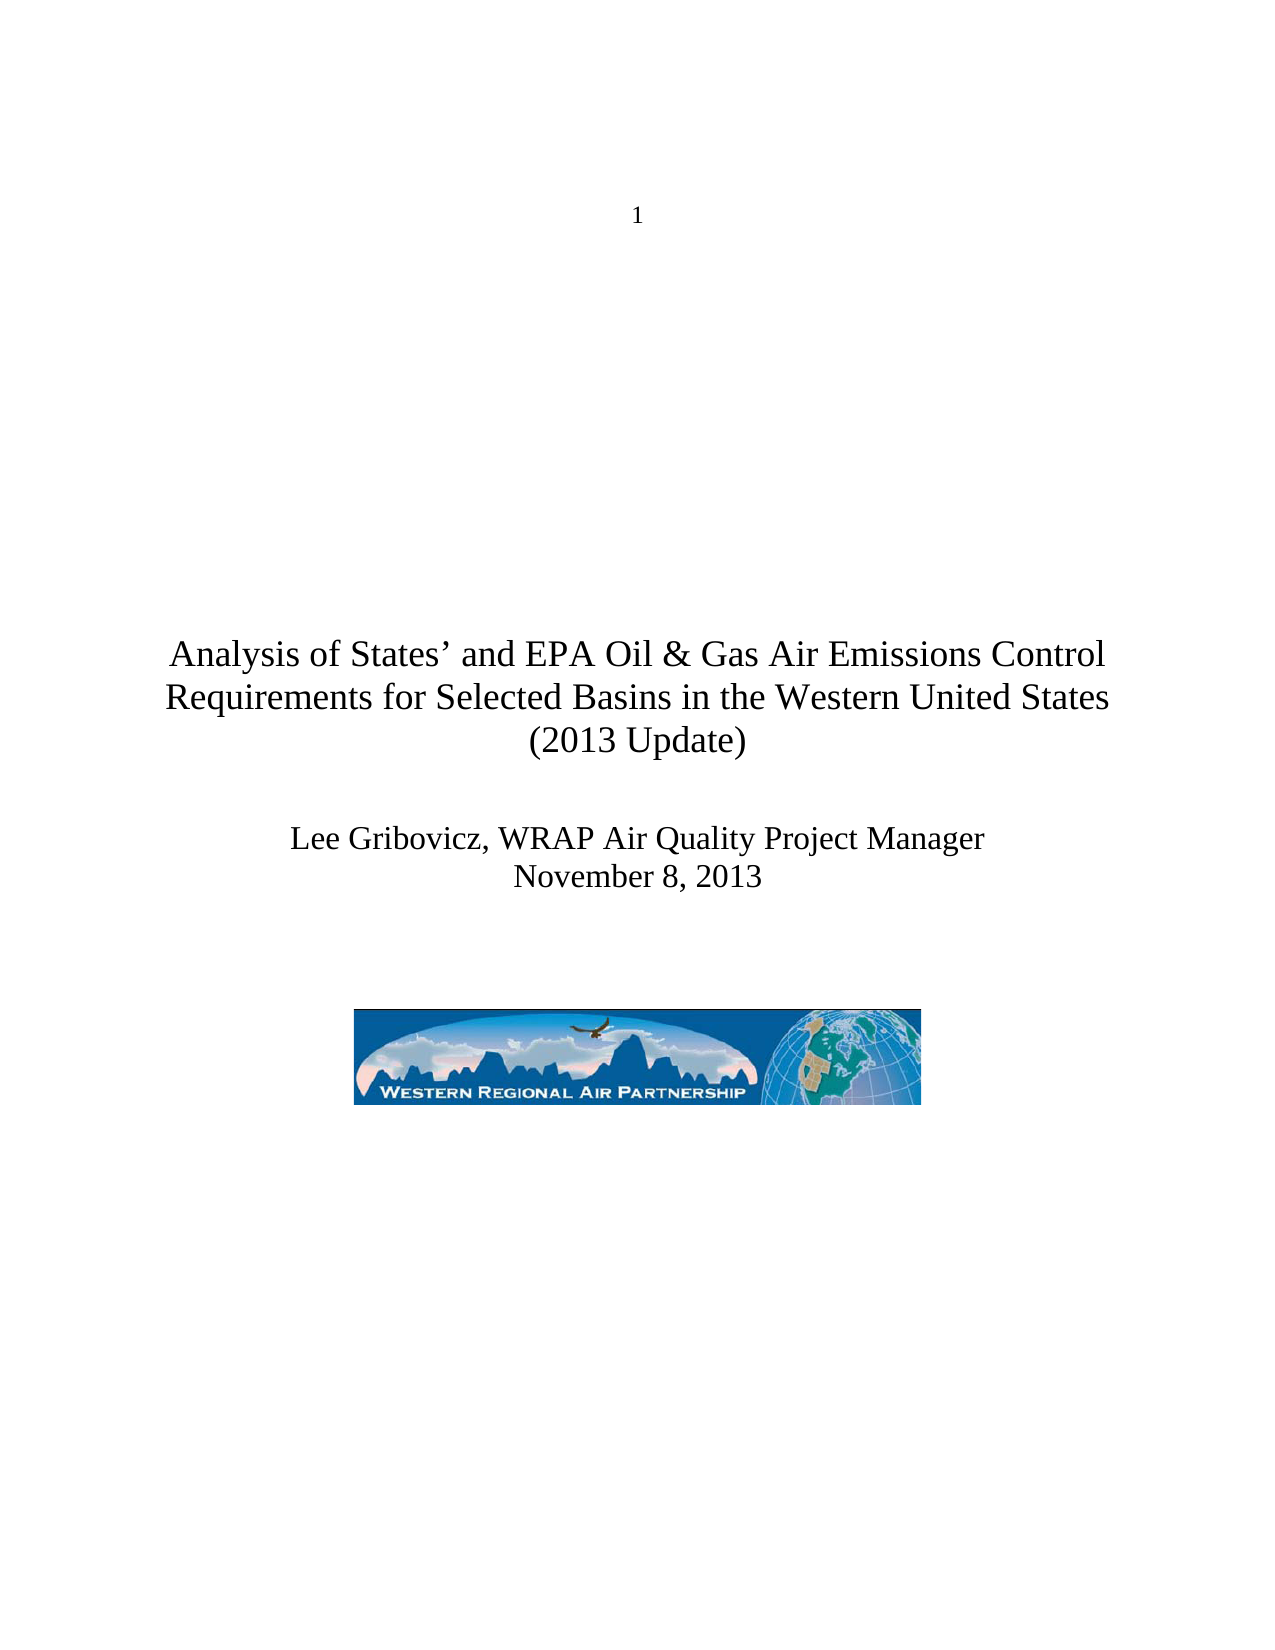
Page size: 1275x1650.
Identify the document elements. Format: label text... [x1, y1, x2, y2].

text (2013 Update) [150, 717, 1125, 761]
text November 8, 2013 [150, 856, 1125, 895]
text Analysis of States’ and EPA Oil & Gas Air Emissions Control Requirements for Selected Basins in the Western United States [150, 631, 1125, 717]
text Lee Gribovicz, WRAP Air Quality Project Manager [150, 818, 1125, 856]
